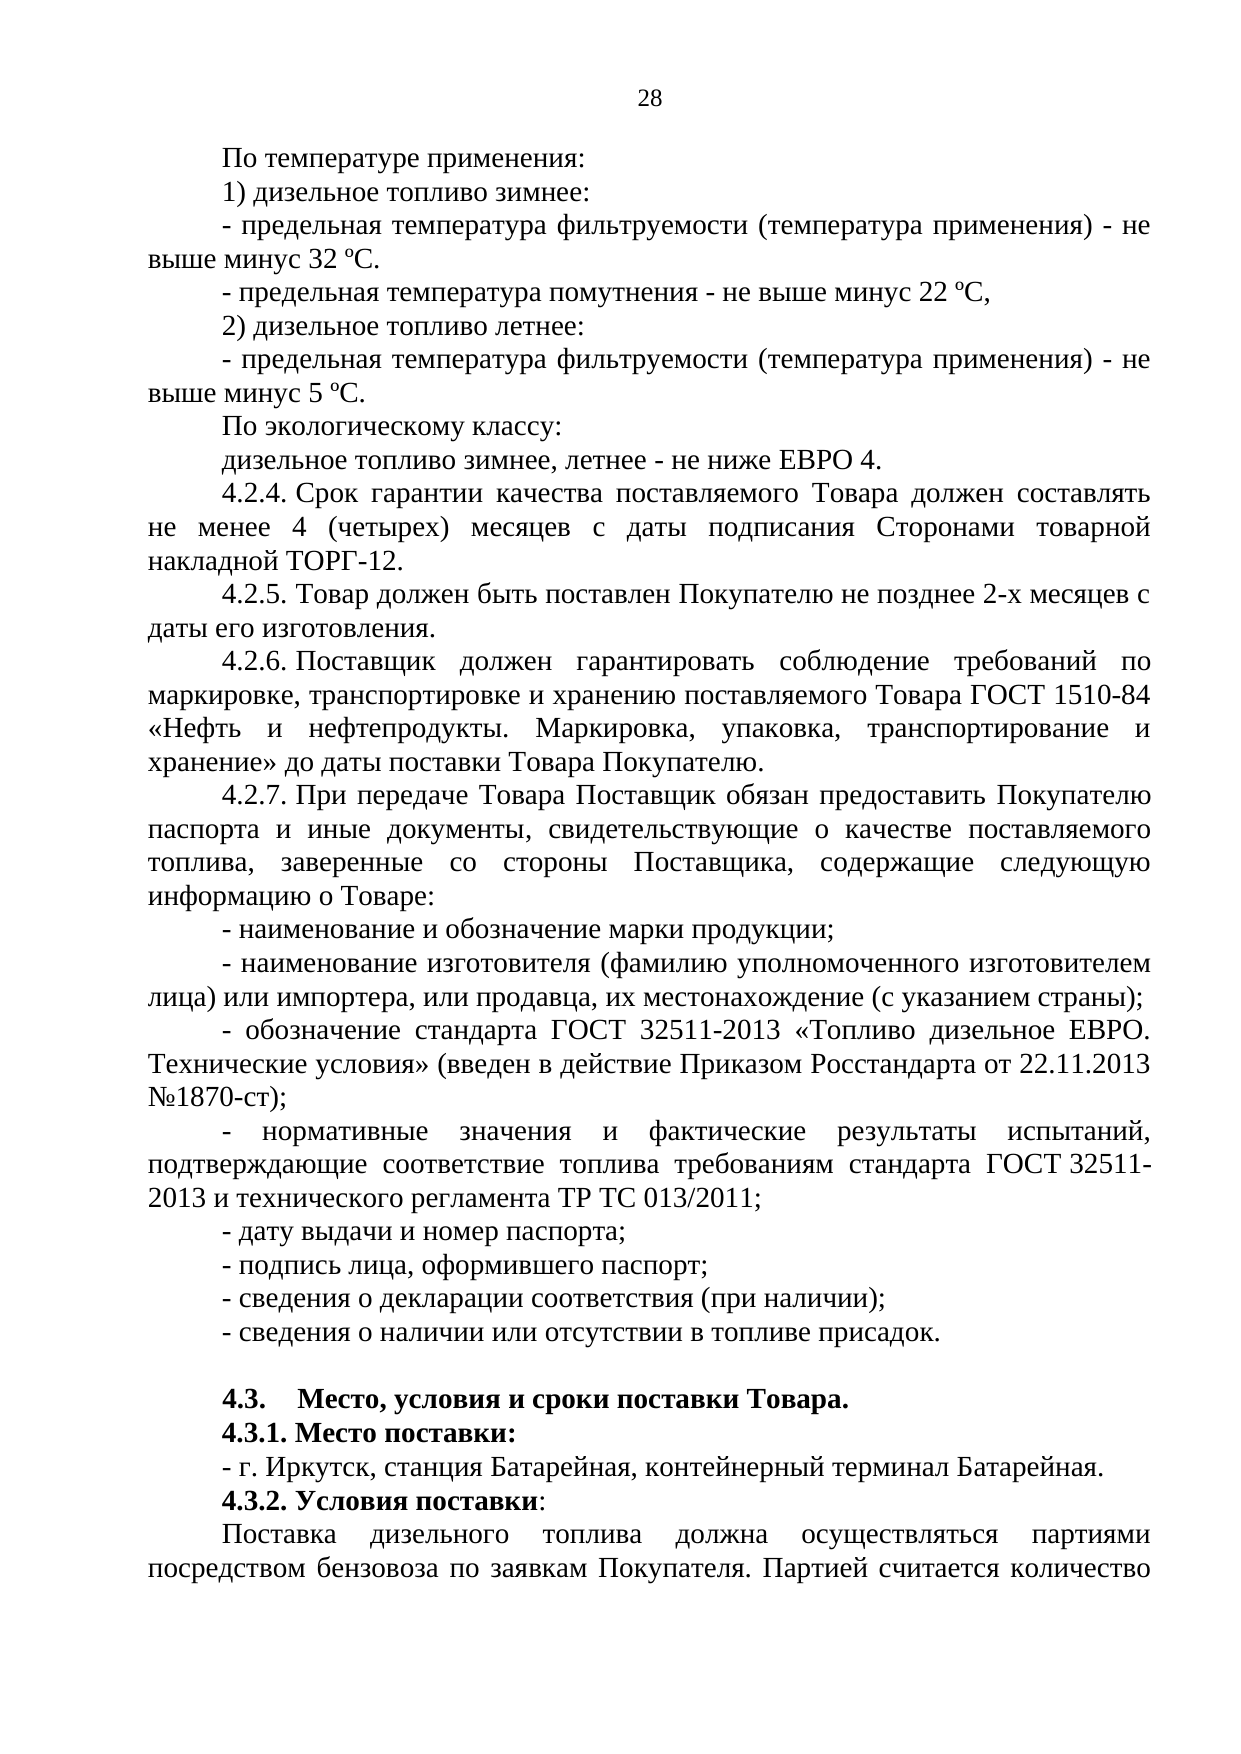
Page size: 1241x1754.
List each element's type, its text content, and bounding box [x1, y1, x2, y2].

text - сведения о наличии или отсутствии в топливе присадок. [148, 1314, 1152, 1348]
list Товар должен быть поставлен Покупателю не позднее 2-х месяцев с даты его изготовления. [148, 576, 1152, 643]
text - г. Иркутск, станция Батарейная, контейнерный терминал Батарейная. [148, 1450, 1150, 1483]
text 4.3.1. Место поставки: [148, 1415, 1152, 1448]
text - подпись лица, оформившего паспорт; [148, 1247, 1152, 1281]
text - обозначение стандарта ГОСТ 32511-2013 «Топливо дизельное ЕВРО. Технические условия» (введен в действие Приказом Росстандарта от 22.11.2013 №1870-ст); [148, 1012, 1152, 1113]
list Поставщик должен гарантировать соблюдение требований по маркировке, транспортировке и хранению поставляемого Товара ГОСТ 1510-84 «Нефть и нефтепродукты. Маркировка, упаковка, транспортирование и хранение» до даты поставки Товара Покупателю. [148, 643, 1152, 777]
text 2) дизельное топливо летнее: [148, 308, 1152, 341]
list дизельное топливо зимнее, летнее - не ниже ЕВРО 4. [148, 442, 1152, 476]
text - дату выдачи и номер паспорта; [148, 1213, 1152, 1247]
list Срок гарантии качества поставляемого Товара должен составлять не менее 4 (четырех) месяцев с даты подписания Сторонами товарной накладной ТОРГ-12. [148, 476, 1152, 576]
list - предельная температура помутнения - не выше минус 22 ºС, [148, 274, 1152, 308]
list По температуре применения: [222, 140, 1152, 174]
text - нормативные значения и фактические результаты испытаний, подтверждающие соответствие топлива требованиям стандарта ГОСТ 32511-2013 и технического регламента ТР ТС 013/2011; [148, 1113, 1152, 1213]
text - предельная температура фильтруемости (температура применения) - не выше минус 32 ºС. [148, 207, 1152, 274]
text - наименование изготовителя (фамилию уполномоченного изготовителем лица) или импортера, или продавца, их местонахождение (с указанием страны); [148, 945, 1152, 1012]
list Место, условия и сроки поставки Товара. [222, 1381, 1152, 1415]
list По экологическому классу: [148, 408, 1152, 442]
text - сведения о декларации соответствия (при наличии); [148, 1281, 1152, 1314]
text - наименование и обозначение марки продукции; [148, 912, 1152, 945]
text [148, 1516, 1152, 1583]
text 1) дизельное топливо зимнее: [148, 174, 1152, 207]
text 4.3.2. Условия поставки: [148, 1483, 1152, 1516]
text - предельная температура фильтруемости (температура применения) - не выше минус 5 ºС. [148, 341, 1152, 408]
list При передаче Товара Поставщик обязан предоставить Покупателю паспорта и иные документы, свидетельствующие о качестве поставляемого топлива, заверенные со стороны Поставщика, содержащие следующую информацию о Товаре: [148, 777, 1152, 912]
